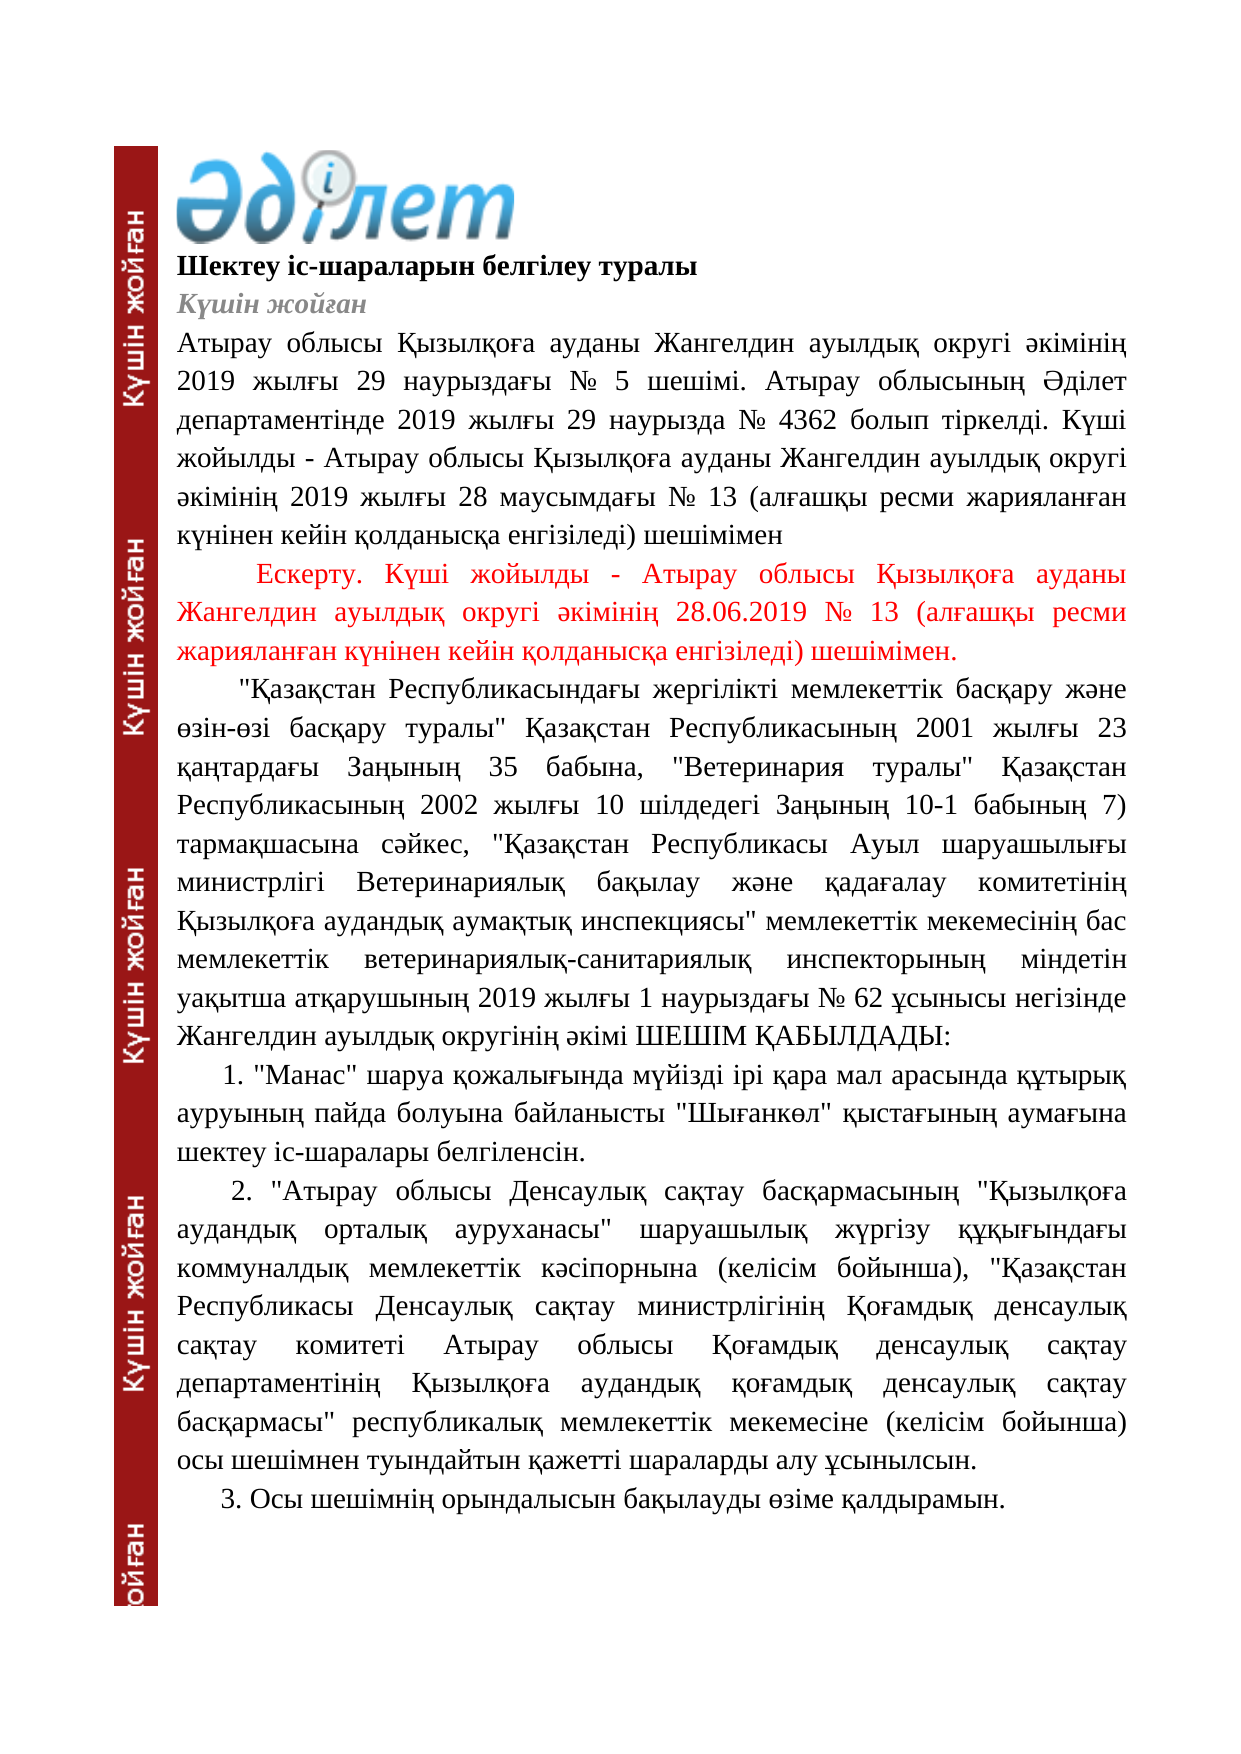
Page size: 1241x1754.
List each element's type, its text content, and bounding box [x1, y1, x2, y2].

picture [114, 551, 158, 556]
picture [114, 1476, 158, 1481]
text Атырау облысы Қызылқоға ауданы Жангелдин ауылдық округі әкімінің 2019 жылғы 29 наурыздағы № 5 шешімі. Атырау облысының Әділет департаментінде 2019 жылғы 29 наурызда № 4362 болып тіркелді. Күші жойылды - Атырау облысы Қызылқоға ауданы Жангелдин ауылдық округі әкімінің 2019 жылғы 28 маусымдағы № 13 (алғашқы ресми жарияланған күнінен кейін қолданысқа енгізіледі) шешімімен [112, 325, 1128, 551]
text Ескерту. Күші жойылды - Атырау облысы Қызылқоға ауданы Жангелдин ауылдық округі әкімінің 28.06.2019 № 13 (алғашқы ресми жарияланған күнінен кейін қолданысқа енгізіледі) шешімімен. [112, 556, 1128, 667]
picture [114, 320, 158, 325]
text "Қазақстан Республикасындағы жергілікті мемлекеттік басқару және өзін-өзі басқару туралы" Қазақстан Республикасының 2001 жылғы 23 қаңтардағы Заңының 35 бабына, "Ветеринария туралы" Қазақстан Республикасының 2002 жылғы 10 шілдедегі Заңының 10-1 бабының 7) тармақшасына сәйкес, "Қазақстан Республикасы Ауыл шаруашылығы министрлігі Ветеринариялық бақылау және қадағалау комитетінің Қызылқоға аудандық аумақтық инспекциясы" мемлекеттік мекемесінің бас мемлекеттік ветеринариялық-санитариялық инспекторының міндетін уақытша атқарушының 2019 жылғы 1 наурыздағы № 62 ұсынысы негізінде Жангелдин ауылдық округінің әкімі ШЕШІМ ҚАБЫЛДАДЫ: [112, 672, 1128, 1052]
picture [114, 146, 158, 248]
text 1. "Манас" шаруа қожалығында мүйізді ірі қара мал арасында құтырық ауруының пайда болуына байланысты "Шығанкөл" қыстағының аумағына шектеу іс-шаралары белгіленсін. [112, 1057, 1128, 1168]
text 2. "Атырау облысы Денсаулық сақтау басқармасының "Қызылқоға аудандық орталық ауруханасы" шаруашылық жүргізу құқығындағы коммуналдық мемлекеттік кәсіпорнына (келісім бойынша), "Қазақстан Республикасы Денсаулық сақтау министрлігінің Қоғамдық денсаулық сақтау комитеті Атырау облысы Қоғамдық денсаулық сақтау департаментінің Қызылқоға аудандық қоғамдық денсаулық сақтау басқармасы" республикалық мемлекеттік мекемесіне (келісім бойынша) осы шешімнен туындайтын қажетті шараларды алу ұсынылсын. [112, 1173, 1128, 1476]
text Күшін жойған [112, 286, 1128, 320]
picture [114, 667, 158, 672]
picture [114, 1514, 158, 1606]
picture [114, 1052, 158, 1057]
text Шектеу іс-шараларын белгілеу туралы [112, 248, 1128, 281]
text 3. Осы шешімнің орындалысын бақылауды өзіме қалдырамын. [112, 1481, 1128, 1514]
picture [176, 150, 515, 244]
picture [114, 281, 158, 286]
picture [114, 1168, 158, 1173]
